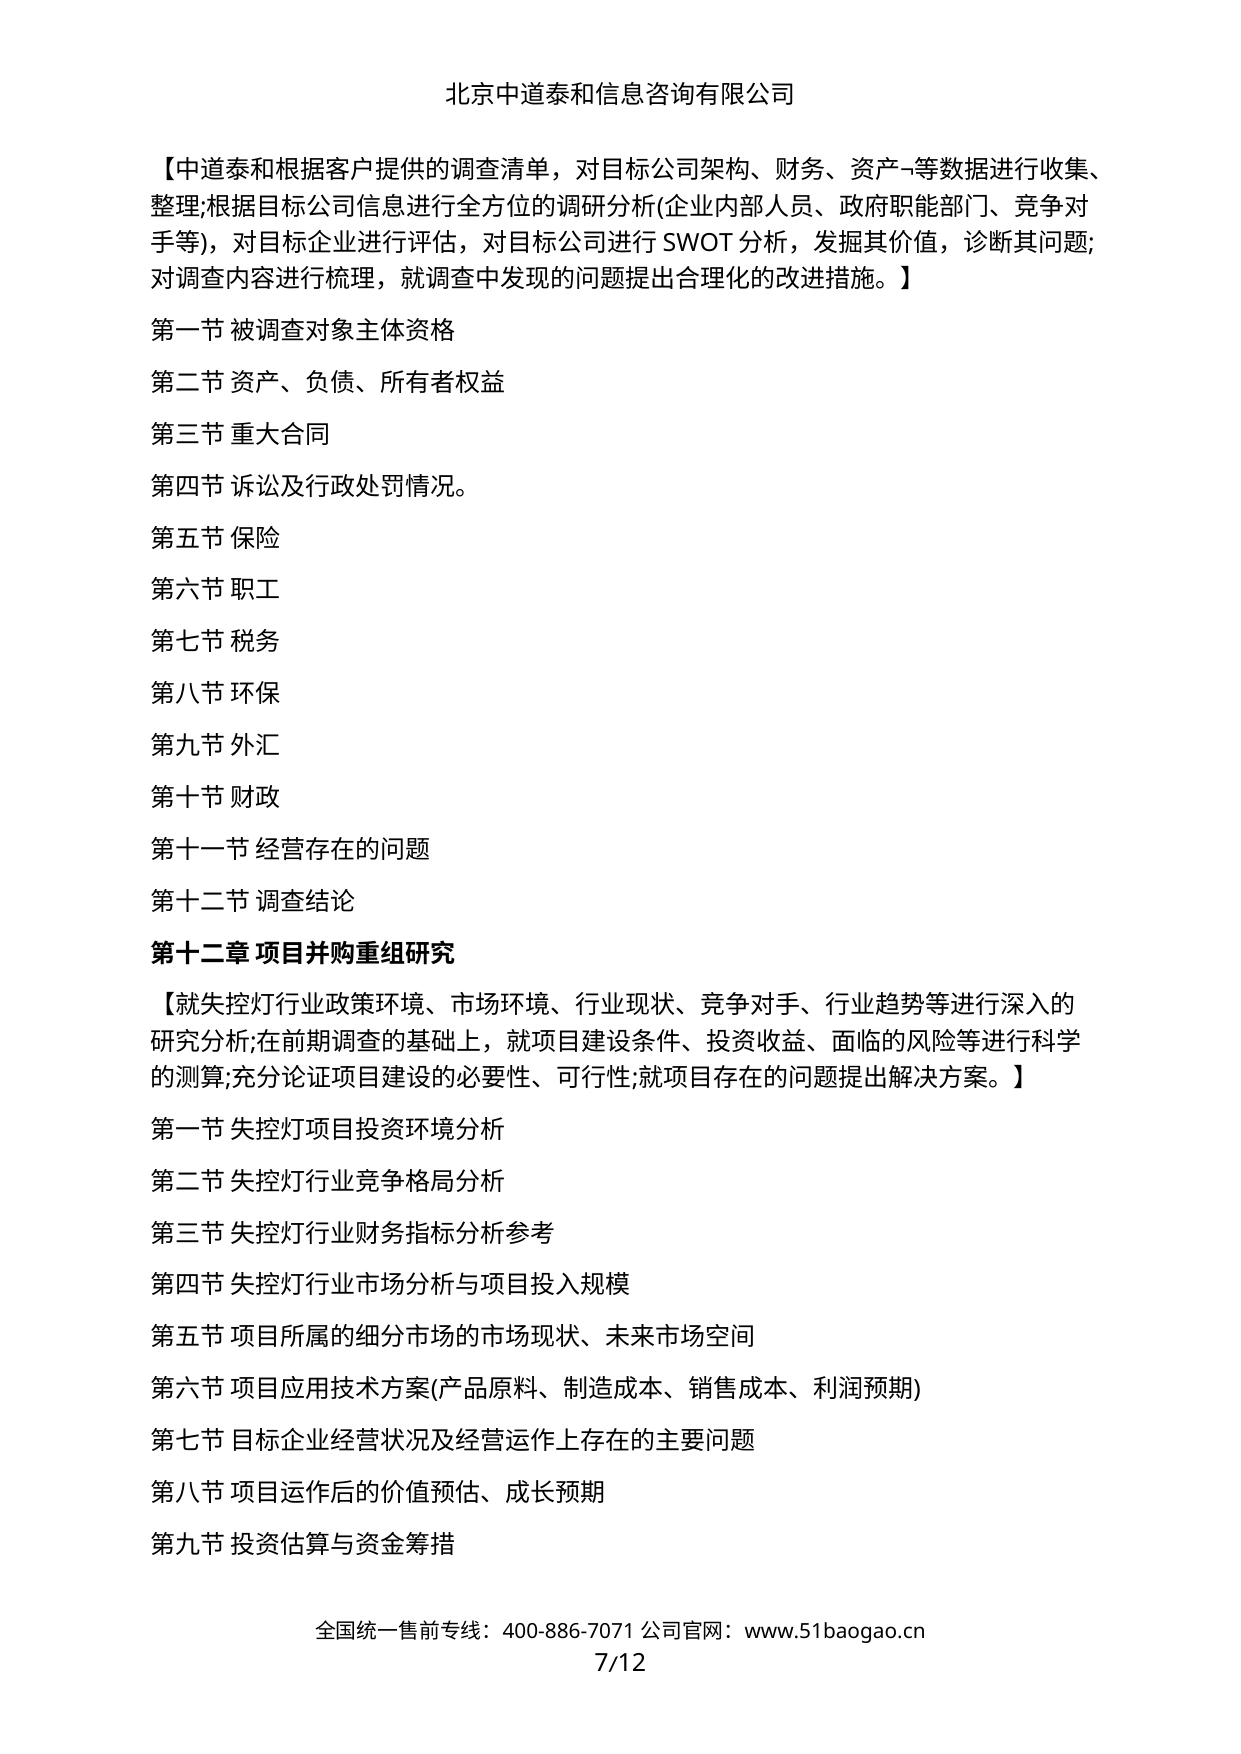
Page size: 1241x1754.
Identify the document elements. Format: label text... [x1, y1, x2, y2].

text 第五节 项目所属的细分市场的市场现状、未来市场空间 [150, 1317, 1090, 1353]
text 第七节 目标企业经营状况及经营运作上存在的主要问题 [150, 1421, 1090, 1457]
text 第五节 保险 [150, 518, 1090, 554]
text 第四节 失控灯行业市场分析与项目投入规模 [150, 1265, 1090, 1301]
text 第十节 财政 [150, 777, 1090, 814]
text 第三节 重大合同 [150, 414, 1090, 451]
text 第一节 被调查对象主体资格 [150, 311, 1090, 347]
text 第七节 税务 [150, 622, 1090, 658]
text 【中道泰和根据客户提供的调查清单，对目标公司架构、财务、资产¬等数据进行收集、整理;根据目标公司信息进行全方位的调研分析(企业内部人员、政府职能部门、竞争对手等)，对目标企业进行评估，对目标公司进行SWOT分析，发掘其价值，诊断其问题;对调查内容进行梳理，就调查中发现的问题提出合理化的改进措施。】 [150, 150, 1090, 295]
text 第一节 失控灯项目投资环境分析 [150, 1109, 1090, 1146]
text 第八节 项目运作后的价值预估、成长预期 [150, 1472, 1090, 1509]
text 第六节 职工 [150, 570, 1090, 606]
text 第十二节 调查结论 [150, 881, 1090, 917]
text 第十一节 经营存在的问题 [150, 829, 1090, 866]
text 第八节 环保 [150, 674, 1090, 710]
text 第六节 项目应用技术方案(产品原料、制造成本、销售成本、利润预期) [150, 1369, 1090, 1405]
text 【就失控灯行业政策环境、市场环境、行业现状、竞争对手、行业趋势等进行深入的研究分析;在前期调查的基础上，就项目建设条件、投资收益、面临的风险等进行科学的测算;充分论证项目建设的必要性、可行性;就项目存在的问题提出解决方案。】 [150, 985, 1090, 1094]
text 第三节 失控灯行业财务指标分析参考 [150, 1213, 1090, 1249]
text 第九节 投资估算与资金筹措 [150, 1524, 1090, 1561]
text 第九节 外汇 [150, 726, 1090, 762]
text 第二节 失控灯行业竞争格局分析 [150, 1161, 1090, 1197]
text 第四节 诉讼及行政处罚情况。 [150, 466, 1090, 502]
text 第十二章 项目并购重组研究 [150, 933, 1090, 969]
text 第二节 资产、负债、所有者权益 [150, 362, 1090, 399]
